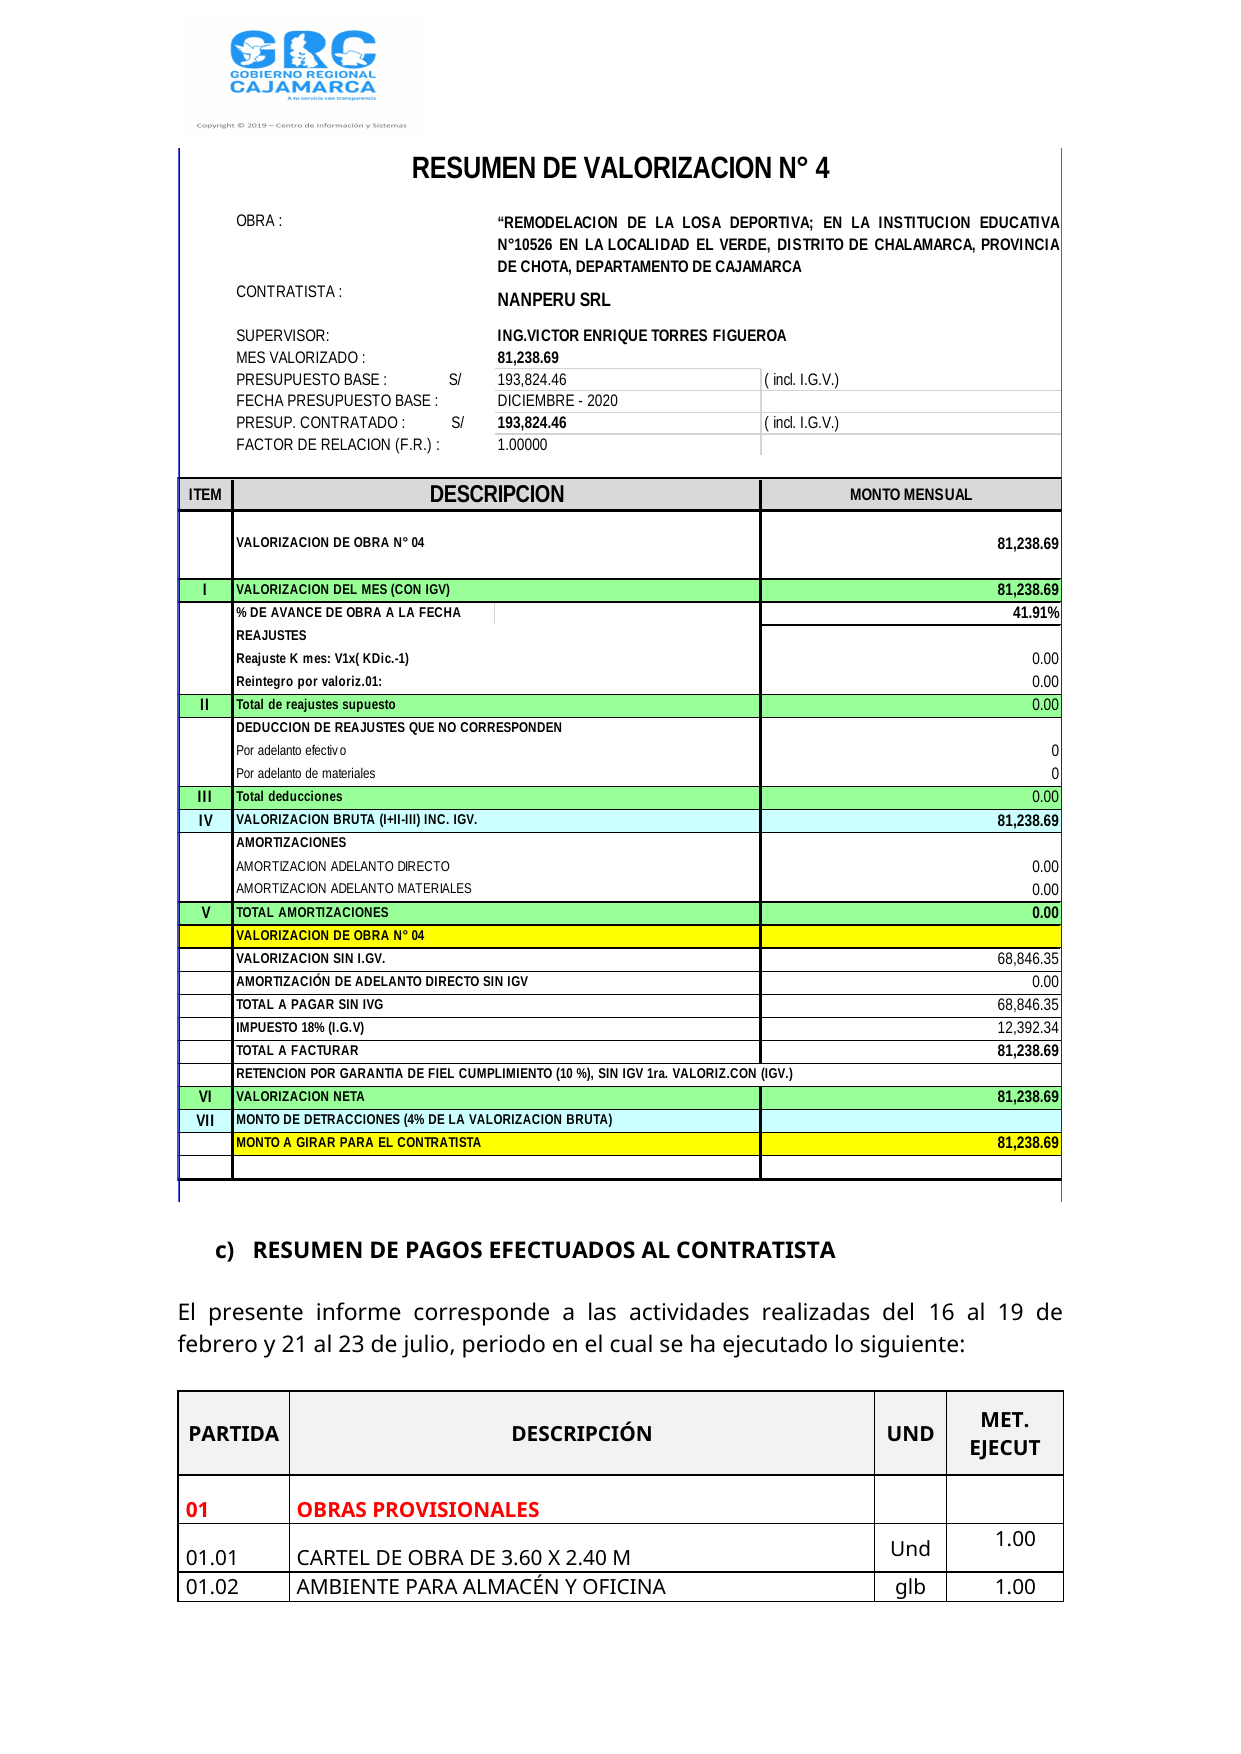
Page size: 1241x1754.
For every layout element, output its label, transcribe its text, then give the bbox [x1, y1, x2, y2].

table_cell Und [875, 1524, 946, 1571]
table_header PARTIDA [179, 1392, 289, 1474]
table_header MET. EJECUT [947, 1392, 1063, 1474]
table_cell glb [875, 1573, 946, 1601]
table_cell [290, 1573, 874, 1601]
picture [182, 14, 424, 135]
table_cell 1.00 [947, 1573, 1063, 1601]
table_cell [875, 1476, 946, 1523]
table_cell 1.00 [947, 1524, 1063, 1571]
table_cell OBRAS PROVISIONALES [290, 1476, 874, 1523]
table_header UND [875, 1392, 946, 1474]
text El presente informe corresponde a las actividades realizadas del 16 al 19 de febrero y 21 al 23 de julio, periodo en el cual se ha ejecutado lo siguiente: [177, 1296, 1063, 1359]
table_cell [947, 1476, 1063, 1523]
table_cell CARTEL DE OBRA DE 3.60 X 2.40 M [290, 1524, 874, 1571]
subtitle RESUMEN DE PAGOS EFECTUADOS AL CONTRATISTA [215, 1234, 1063, 1265]
table_header DESCRIPCIÓN [290, 1392, 874, 1474]
table_cell 01.02 [179, 1573, 289, 1601]
table_cell 01.01 [179, 1524, 289, 1571]
table_cell 01 [179, 1476, 289, 1523]
